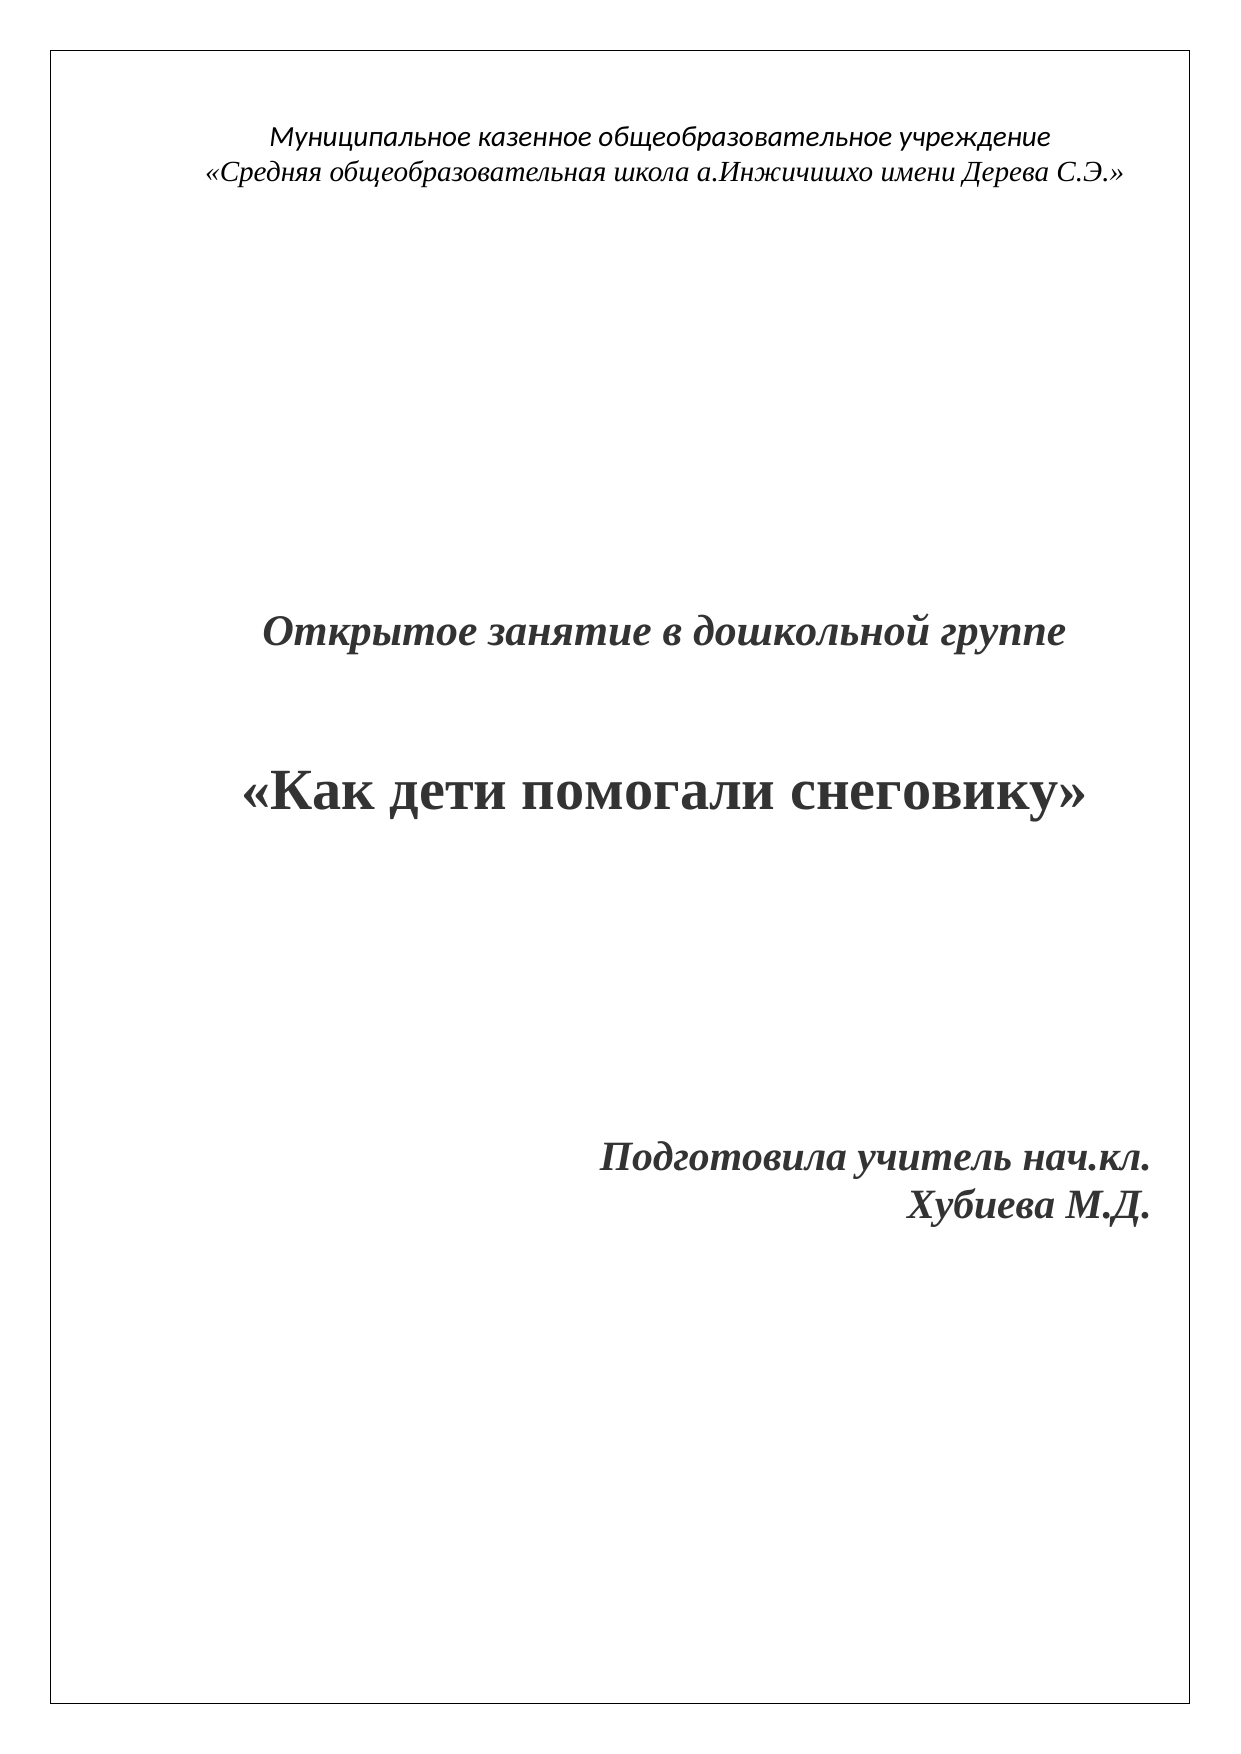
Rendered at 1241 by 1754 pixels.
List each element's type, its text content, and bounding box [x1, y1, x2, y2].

text Муниципальное казенное общеобразовательное учреждение [177, 118, 1152, 154]
text «Средняя общеобразовательная школа а.Инжичишхо имени Дерева С.Э.» [177, 154, 1152, 187]
text Хубиева М.Д. [177, 1179, 1152, 1227]
text Подготовила учитель нач.кл. [177, 1132, 1152, 1179]
text «Как дети помогали снеговику» [177, 755, 1152, 822]
text Открытое занятие в дошкольной группе [177, 604, 1152, 654]
